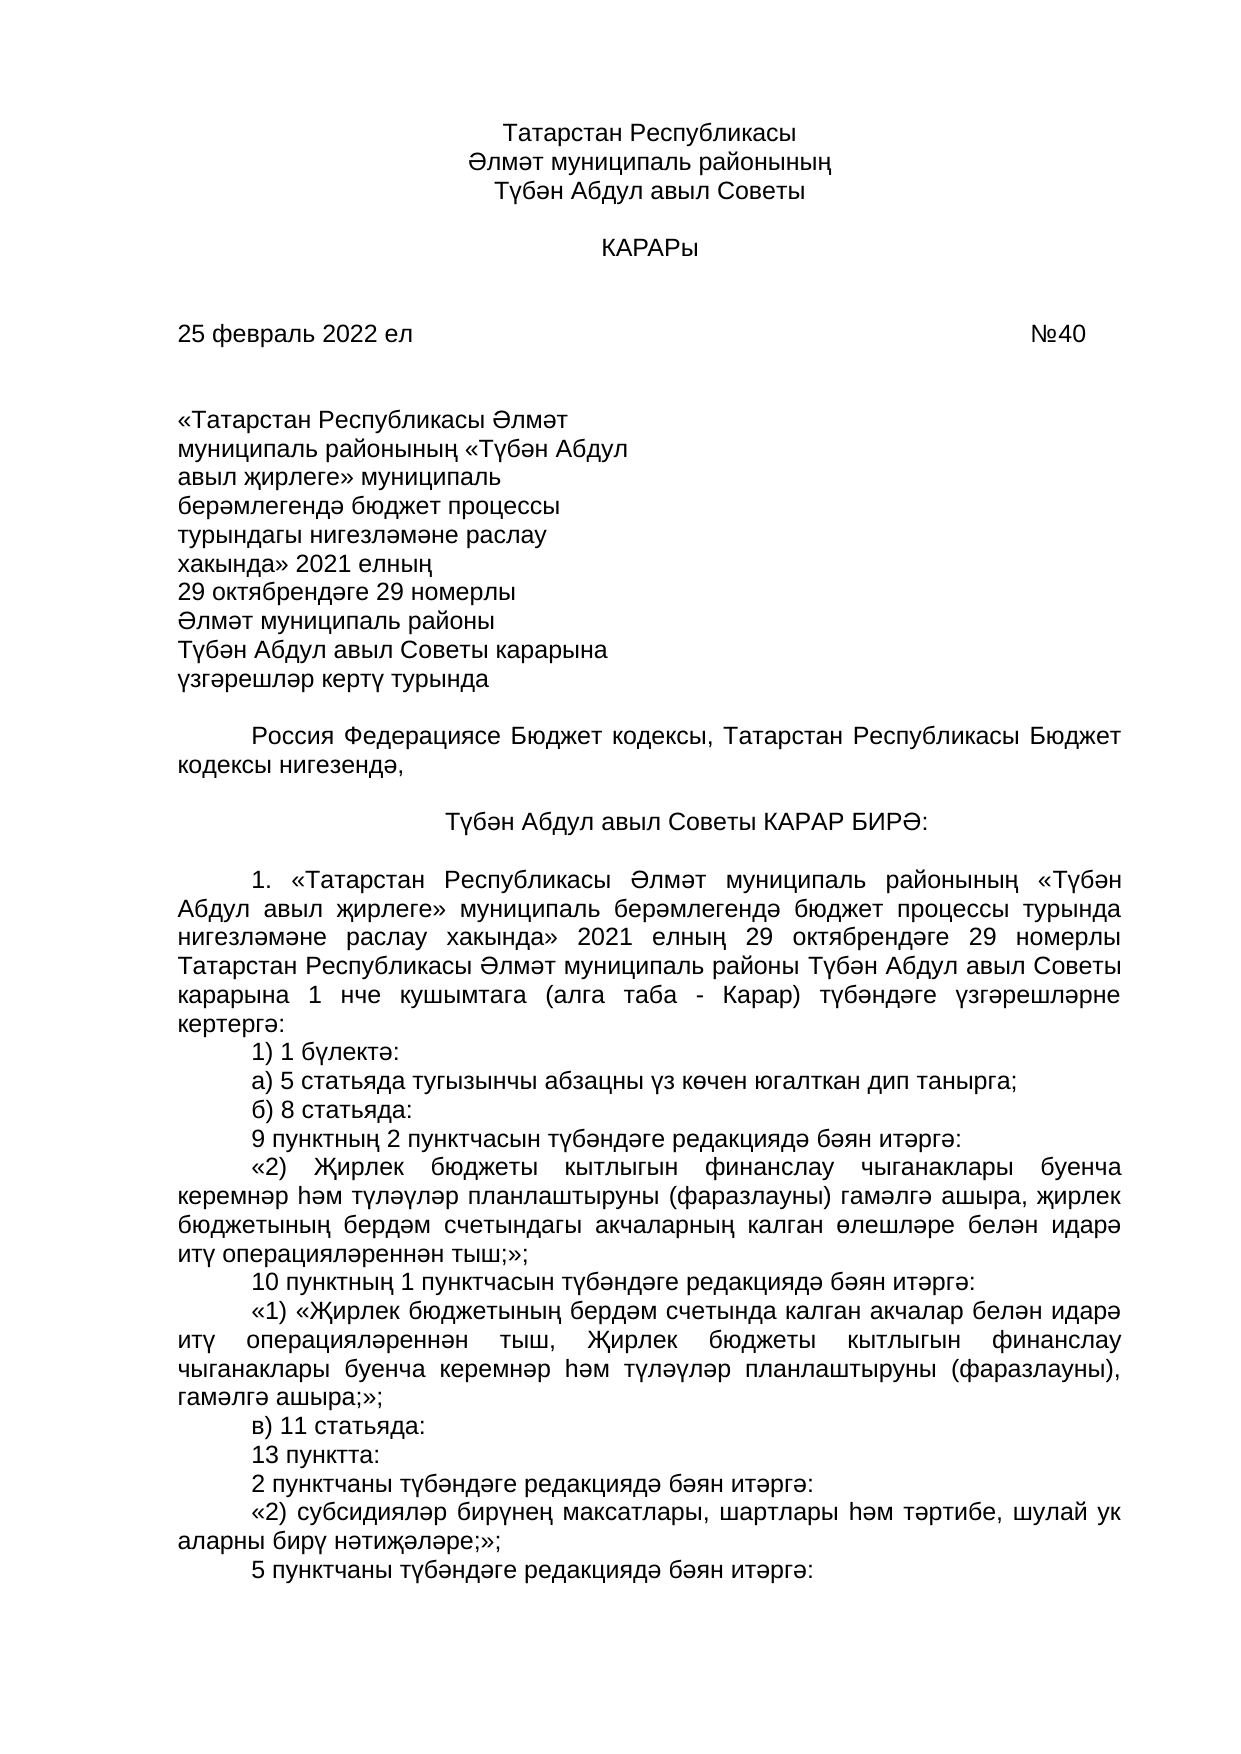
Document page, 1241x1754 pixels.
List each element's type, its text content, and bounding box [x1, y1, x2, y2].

text 5 пунктчаны түбәндәге редакциядә бәян итәргә: [177, 1555, 1122, 1584]
text авыл җирлеге» муниципаль [177, 462, 1122, 491]
text КАРАРы [177, 233, 1122, 262]
text в) 11 статьяда: [177, 1411, 1122, 1440]
text муниципаль районының «Түбән Абдул [177, 434, 1122, 462]
text б) 8 статьяда: [177, 1095, 1122, 1124]
text 1. «Татарстан Республикасы Әлмәт муниципаль районының «Түбән Абдул авыл җирлеге» муниципаль берәмлегендә бюджет процессы турында нигезләмәне раслау хакында» 2021 елның 29 октябрендәге 29 номерлы Татарстан Республикасы Әлмәт муниципаль районы Түбән Абдул авыл Советы карарына 1 нче кушымтага (алга таба - Карар) түбәндәге үзгәрешләрне кертергә: [177, 865, 1122, 1037]
text Түбән Абдул авыл Советы КАРАР БИРӘ: [177, 807, 1122, 836]
text берәмлегендә бюджет процессы [177, 491, 1122, 520]
text 13 пунктта: [177, 1440, 1122, 1469]
text Түбән Абдул авыл Советы карарына [177, 635, 1122, 664]
text 25 февраль 2022 ел №40 [177, 319, 1122, 348]
text а) 5 статьяда тугызынчы абзацны үз көчен югалткан дип танырга; [177, 1066, 1122, 1095]
text 10 пунктның 1 пунктчасын түбәндәге редакциядә бәян итәргә: [177, 1267, 1122, 1296]
text «2) Җирлек бюджеты кытлыгын финанслау чыганаклары буенча керемнәр һәм түләүләр планлаштыруны (фаразлауны) гамәлгә ашыра, җирлек бюджетының бердәм счетындагы акчаларның калган өлешләре белән идарә итү операцияләреннән тыш;»; [177, 1152, 1122, 1267]
text хакында» 2021 елның [177, 549, 1122, 577]
text 2 пунктчаны түбәндәге редакциядә бәян итәргә: [177, 1469, 1122, 1497]
text Россия Федерациясе Бюджет кодексы, Татарстан Республикасы Бюджет кодексы нигезендә, [177, 721, 1122, 779]
text «1) «Җирлек бюджетының бердәм счетында калган акчалар белән идарә итү операцияләреннән тыш, Җирлек бюджеты кытлыгын финанслау чыганаклары буенча керемнәр һәм түләүләр планлаштыруны (фаразлауны), гамәлгә ашыра;»; [177, 1296, 1122, 1411]
text 9 пунктның 2 пунктчасын түбәндәге редакциядә бәян итәргә: [177, 1124, 1122, 1152]
text 1) 1 бүлектә: [177, 1037, 1122, 1066]
text турындагы нигезләмәне раслау [177, 520, 1122, 549]
text Татарстан Республикасы [177, 118, 1122, 147]
text үзгәрешләр кертү турында [177, 664, 1122, 692]
text Әлмәт муниципаль районының [177, 147, 1122, 176]
text «2) субсидияләр бирүнең максатлары, шартлары һәм тәртибе, шулай ук аларны бирү нәтиҗәләре;»; [177, 1497, 1122, 1555]
text «Татарстан Республикасы Әлмәт [177, 405, 1122, 434]
text Әлмәт муниципаль районы [177, 606, 1122, 635]
text Түбән Абдул авыл Советы [177, 176, 1122, 204]
text 29 октябрендәге 29 номерлы [177, 577, 1122, 606]
